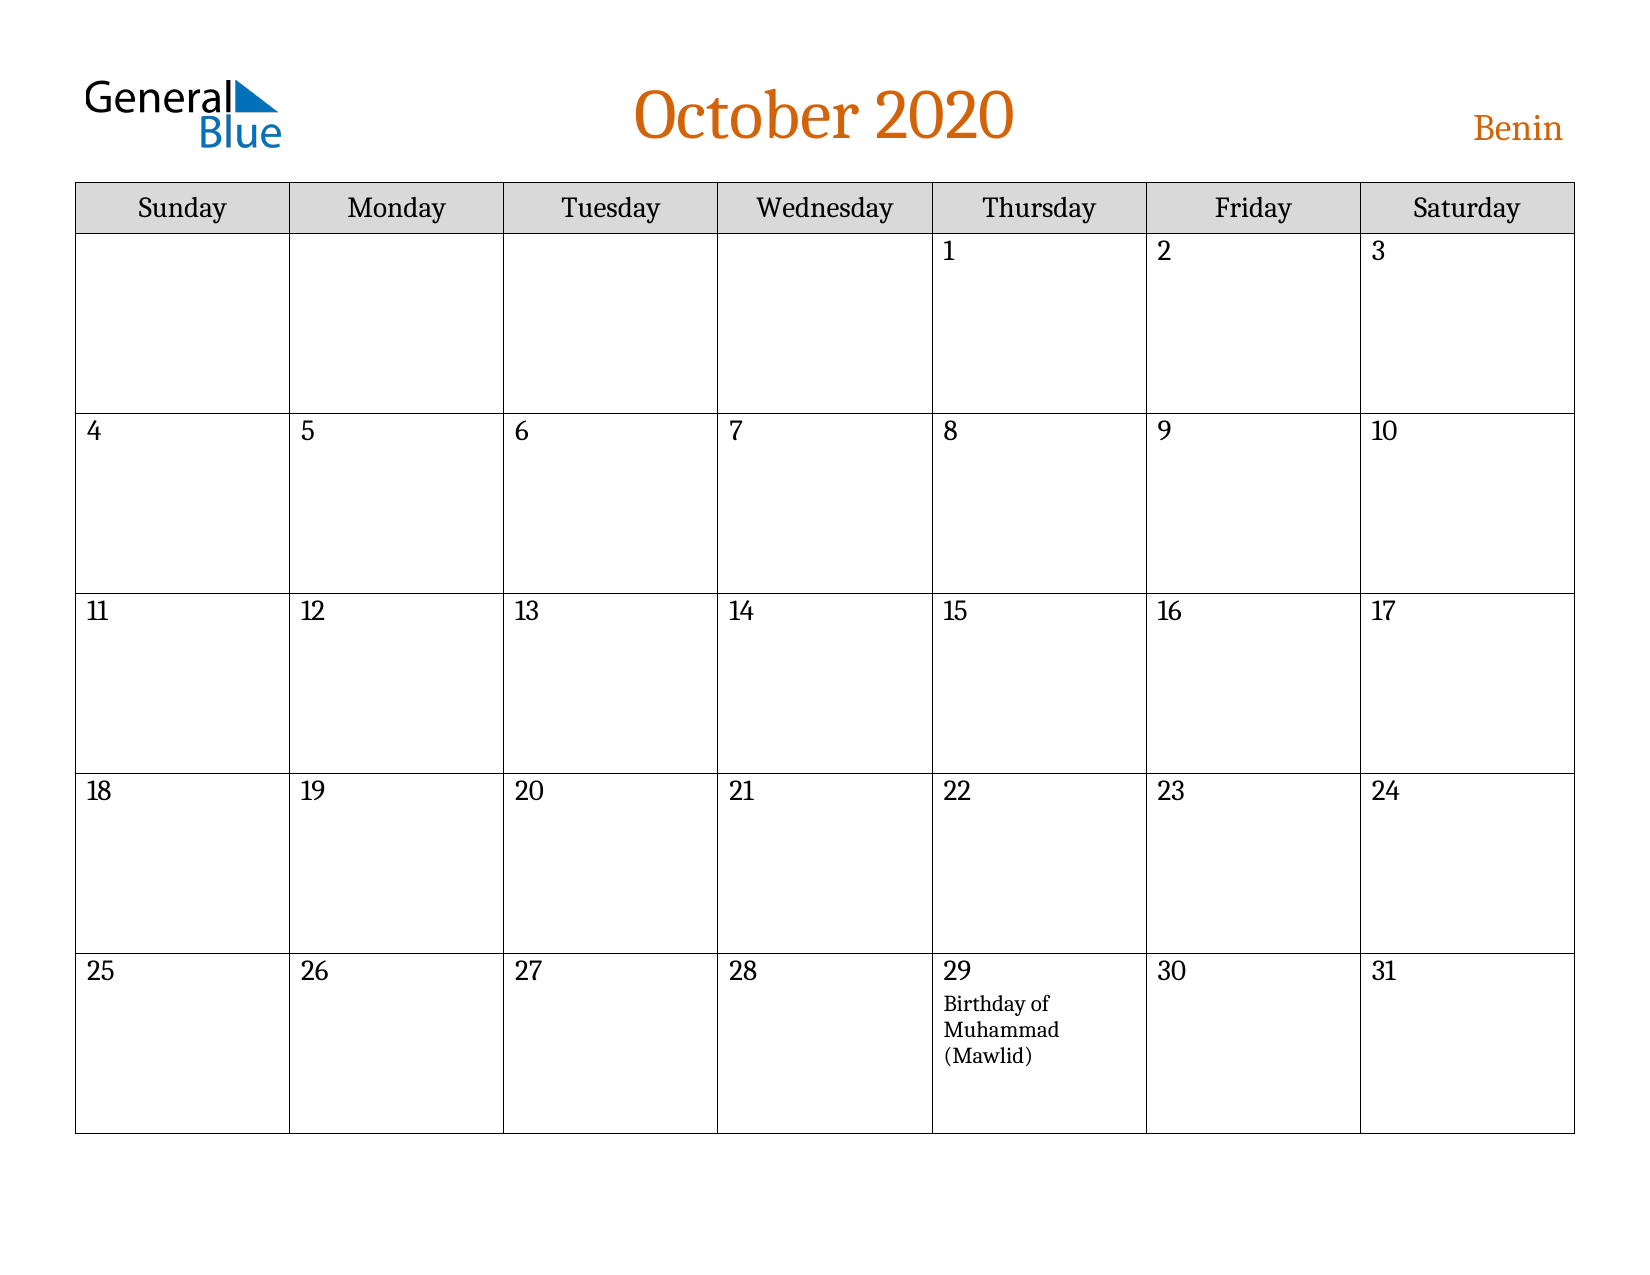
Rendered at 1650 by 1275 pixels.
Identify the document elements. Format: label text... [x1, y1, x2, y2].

table_cell 20 [504, 774, 717, 810]
table_cell Monday [290, 183, 503, 233]
table_cell 6 [504, 414, 717, 450]
table_cell [504, 270, 717, 413]
table_cell [504, 810, 717, 953]
table_cell 13 [504, 594, 717, 630]
table_cell 24 [1361, 774, 1574, 810]
table_cell [504, 234, 717, 270]
table_cell [933, 630, 1146, 773]
table_cell [933, 810, 1146, 953]
table_cell [933, 450, 1146, 593]
table_cell [76, 234, 289, 270]
table_cell 23 [1147, 774, 1360, 810]
table_cell 16 [1147, 594, 1360, 630]
table_cell 21 [718, 774, 932, 810]
table_cell 10 [1361, 414, 1574, 450]
table_cell [290, 810, 503, 953]
table_cell [718, 270, 932, 413]
table_cell [1361, 270, 1574, 413]
table_cell Birthday of Muhammad (Mawlid) [933, 990, 1146, 1133]
table_cell [76, 810, 289, 953]
table_cell [76, 450, 289, 593]
table_cell [1361, 450, 1574, 593]
table_cell [504, 990, 717, 1133]
table_cell [504, 630, 717, 773]
table_cell Saturday [1361, 183, 1574, 233]
table_cell [1147, 270, 1360, 413]
table_cell 8 [933, 414, 1146, 450]
table_cell [718, 990, 932, 1133]
table_cell 9 [1147, 414, 1360, 450]
table_cell [76, 630, 289, 773]
table_cell 15 [933, 594, 1146, 630]
table_cell 14 [718, 594, 932, 630]
table_cell [1361, 810, 1574, 953]
picture [86, 80, 281, 148]
table_cell [290, 270, 503, 413]
table_cell [504, 450, 717, 593]
table_cell 26 [290, 954, 503, 990]
table_cell [76, 270, 289, 413]
table_cell [290, 450, 503, 593]
table_cell [718, 234, 932, 270]
table_cell [290, 990, 503, 1133]
table_header October 2020 [504, 75, 1146, 182]
table_cell [933, 270, 1146, 413]
table_cell 12 [290, 594, 503, 630]
table_cell 18 [76, 774, 289, 810]
table_cell 4 [76, 414, 289, 450]
table_cell [76, 990, 289, 1133]
table_cell [1147, 810, 1360, 953]
table_cell 11 [76, 594, 289, 630]
table_cell 28 [718, 954, 932, 990]
table_cell [718, 630, 932, 773]
table_cell [1147, 990, 1360, 1133]
table_cell 1 [933, 234, 1146, 270]
table_cell 25 [76, 954, 289, 990]
table_cell 7 [718, 414, 932, 450]
table_cell [1361, 990, 1574, 1133]
table_cell 3 [1361, 234, 1574, 270]
table_cell Friday [1147, 183, 1360, 233]
table_cell 31 [1361, 954, 1574, 990]
table_cell [1147, 450, 1360, 593]
table_cell 27 [504, 954, 717, 990]
table_cell Sunday [76, 183, 289, 233]
table_cell [718, 810, 932, 953]
table_cell Wednesday [718, 183, 932, 233]
table_header [76, 75, 503, 182]
table_cell [718, 450, 932, 593]
table_cell 19 [290, 774, 503, 810]
table_cell 17 [1361, 594, 1574, 630]
table_cell [1361, 630, 1574, 773]
table_cell [290, 234, 503, 270]
table_cell [1147, 630, 1360, 773]
table_cell 22 [933, 774, 1146, 810]
table_cell 2 [1147, 234, 1360, 270]
table_cell 5 [290, 414, 503, 450]
table_cell [290, 630, 503, 773]
table_header Benin [1146, 75, 1574, 182]
table_cell 29 [933, 954, 1146, 990]
table_cell 30 [1147, 954, 1360, 990]
table_cell Tuesday [504, 183, 717, 233]
table_cell Thursday [933, 183, 1146, 233]
